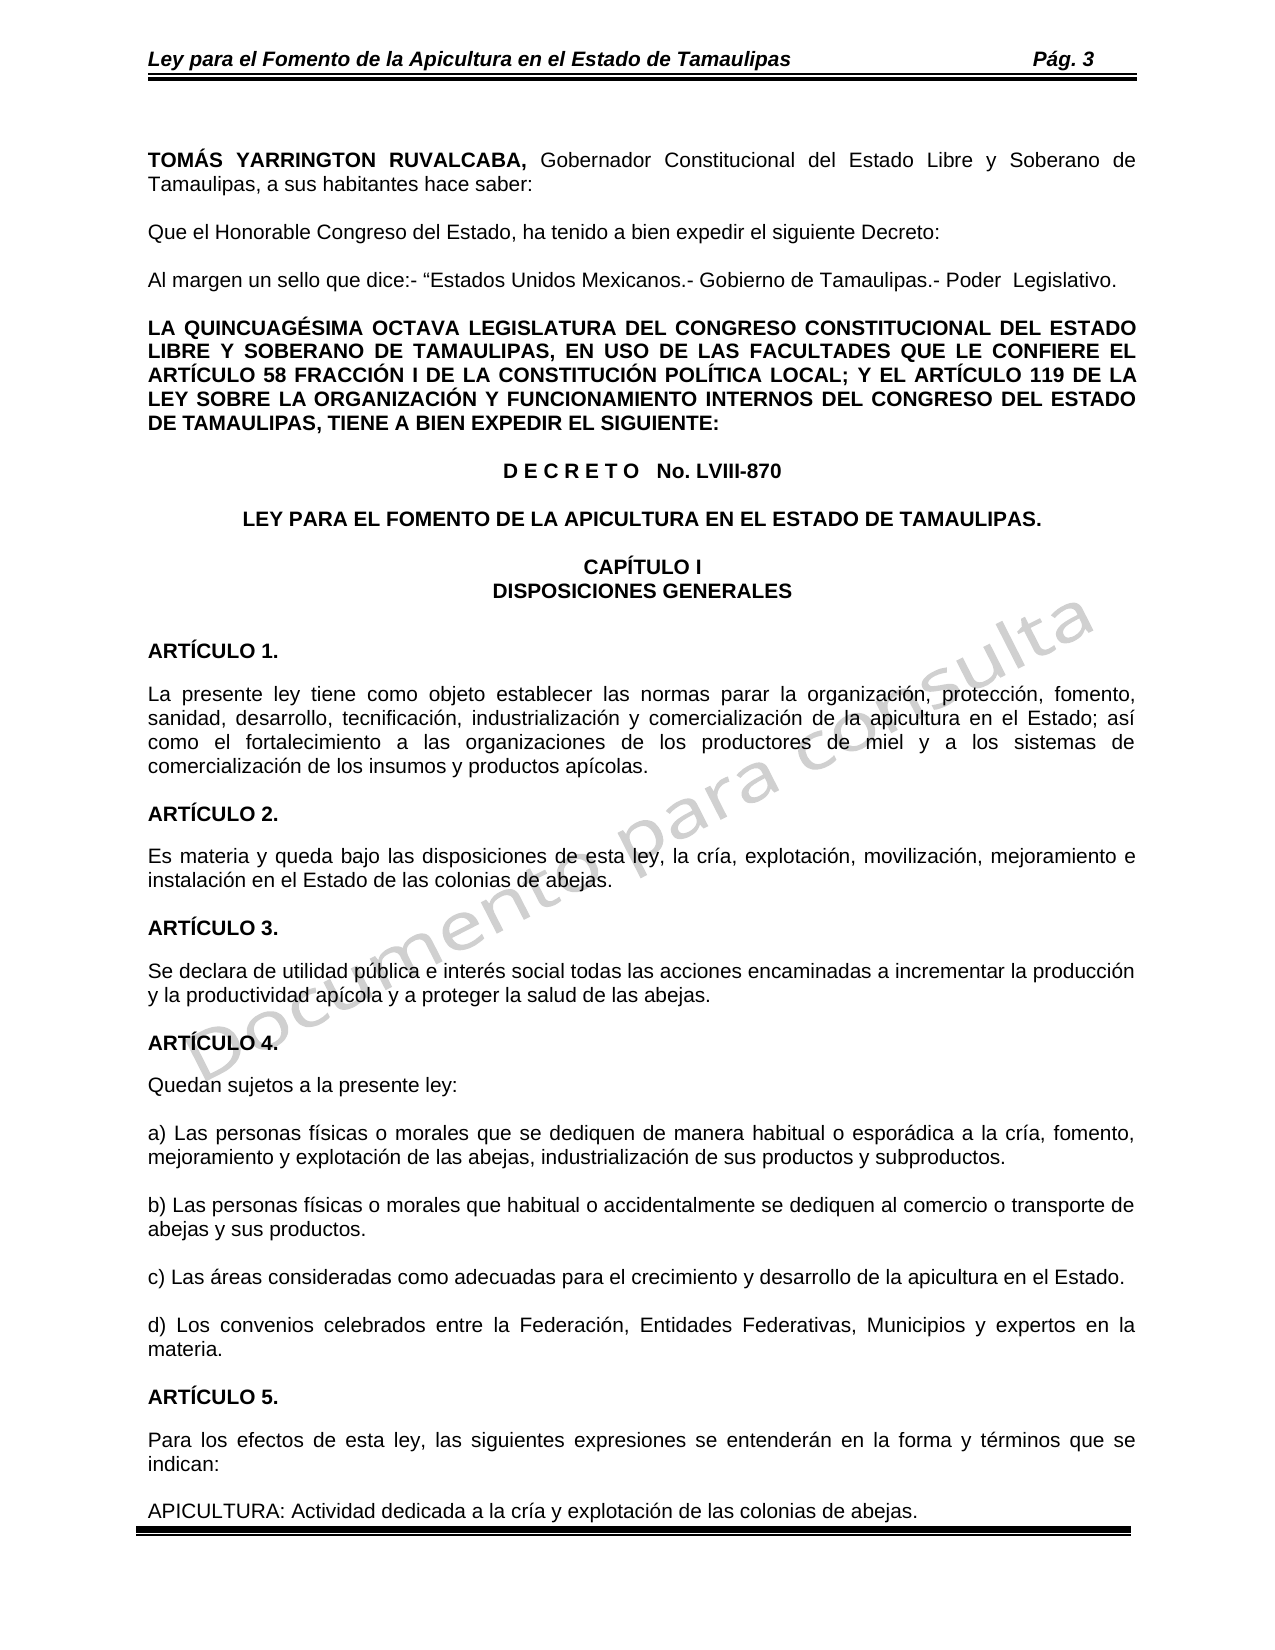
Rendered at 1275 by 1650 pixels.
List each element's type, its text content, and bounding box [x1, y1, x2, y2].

text LA QUINCUAGÉSIMA OCTAVA LEGISLATURA DEL CONGRESO CONSTITUCIONAL DEL ESTADO LIBRE Y SOBERANO DE TAMAULIPAS, EN USO DE LAS FACULTADES QUE LE CONFIERE EL ARTÍCULO 58 FRACCIÓN I DE LA CONSTITUCIÓN POLÍTICA LOCAL; Y EL ARTÍCULO 119 DE LA LEY SOBRE LA ORGANIZACIÓN Y FUNCIONAMIENTO INTERNOS DEL CONGRESO DEL ESTADO DE TAMAULIPAS, TIENE A BIEN EXPEDIR EL SIGUIENTE: [148, 315, 1137, 435]
text ARTÍCULO 4. [148, 1031, 1137, 1054]
text a) Las personas físicas o morales que se dediquen de manera habitual o esporádica a la cría, fomento, mejoramiento y explotación de las abejas, industrialización de sus productos y subproductos. [148, 1121, 1137, 1169]
text TOMÁS YARRINGTON RUVALCABA, Gobernador Constitucional del Estado Libre y Soberano de Tamaulipas, a sus habitantes hace saber: [148, 148, 1137, 196]
text Para los efectos de esta ley, las siguientes expresiones se entenderán en la forma y términos que se indican: [148, 1427, 1137, 1475]
text La presente ley tiene como objeto establecer las normas parar la organización, protección, fomento, sanidad, desarrollo, tecnificación, industrialización y comercialización de la apicultura en el Estado; así como el fortalecimiento a las organizaciones de los productores de miel y a los sistemas de comercialización de los insumos y productos apícolas. [148, 682, 1137, 777]
text Que el Honorable Congreso del Estado, ha tenido a bien expedir el siguiente Decreto: [148, 219, 1137, 243]
text Es materia y queda bajo las disposiciones de esta ley, la cría, explotación, movilización, mejoramiento e instalación en el Estado de las colonias de abejas. [148, 844, 1137, 892]
text ARTÍCULO 1. [148, 639, 1137, 663]
text Quedan sujetos a la presente ley: [148, 1073, 1137, 1097]
text LEY PARA EL FOMENTO DE LA APICULTURA EN EL ESTADO DE TAMAULIPAS. [148, 507, 1137, 531]
text CAPÍTULO I [148, 555, 1137, 579]
text APICULTURA: Actividad dedicada a la cría y explotación de las colonias de abejas. [148, 1499, 1137, 1523]
text ARTÍCULO 3. [148, 916, 1137, 940]
text Al margen un sello que dice:- “Estados Unidos Mexicanos.- Gobierno de Tamaulipas.- Poder Legislativo. [148, 267, 1137, 291]
text DISPOSICIONES GENERALES [148, 579, 1137, 603]
text d) Los convenios celebrados entre la Federación, Entidades Federativas, Municipios y expertos en la materia. [148, 1313, 1137, 1361]
text b) Las personas físicas o morales que habitual o accidentalmente se dediquen al comercio o transporte de abejas y sus productos. [148, 1193, 1137, 1241]
text c) Las áreas consideradas como adecuadas para el crecimiento y desarrollo de la apicultura en el Estado. [148, 1265, 1137, 1289]
text ARTÍCULO 5. [148, 1385, 1137, 1409]
subtitle D E C R E T O No. LVIII-870 [148, 459, 1137, 483]
text Se declara de utilidad pública e interés social todas las acciones encaminadas a incrementar la producción y la productividad apícola y a proteger la salud de las abejas. [148, 959, 1137, 1007]
text ARTÍCULO 2. [148, 801, 1137, 825]
